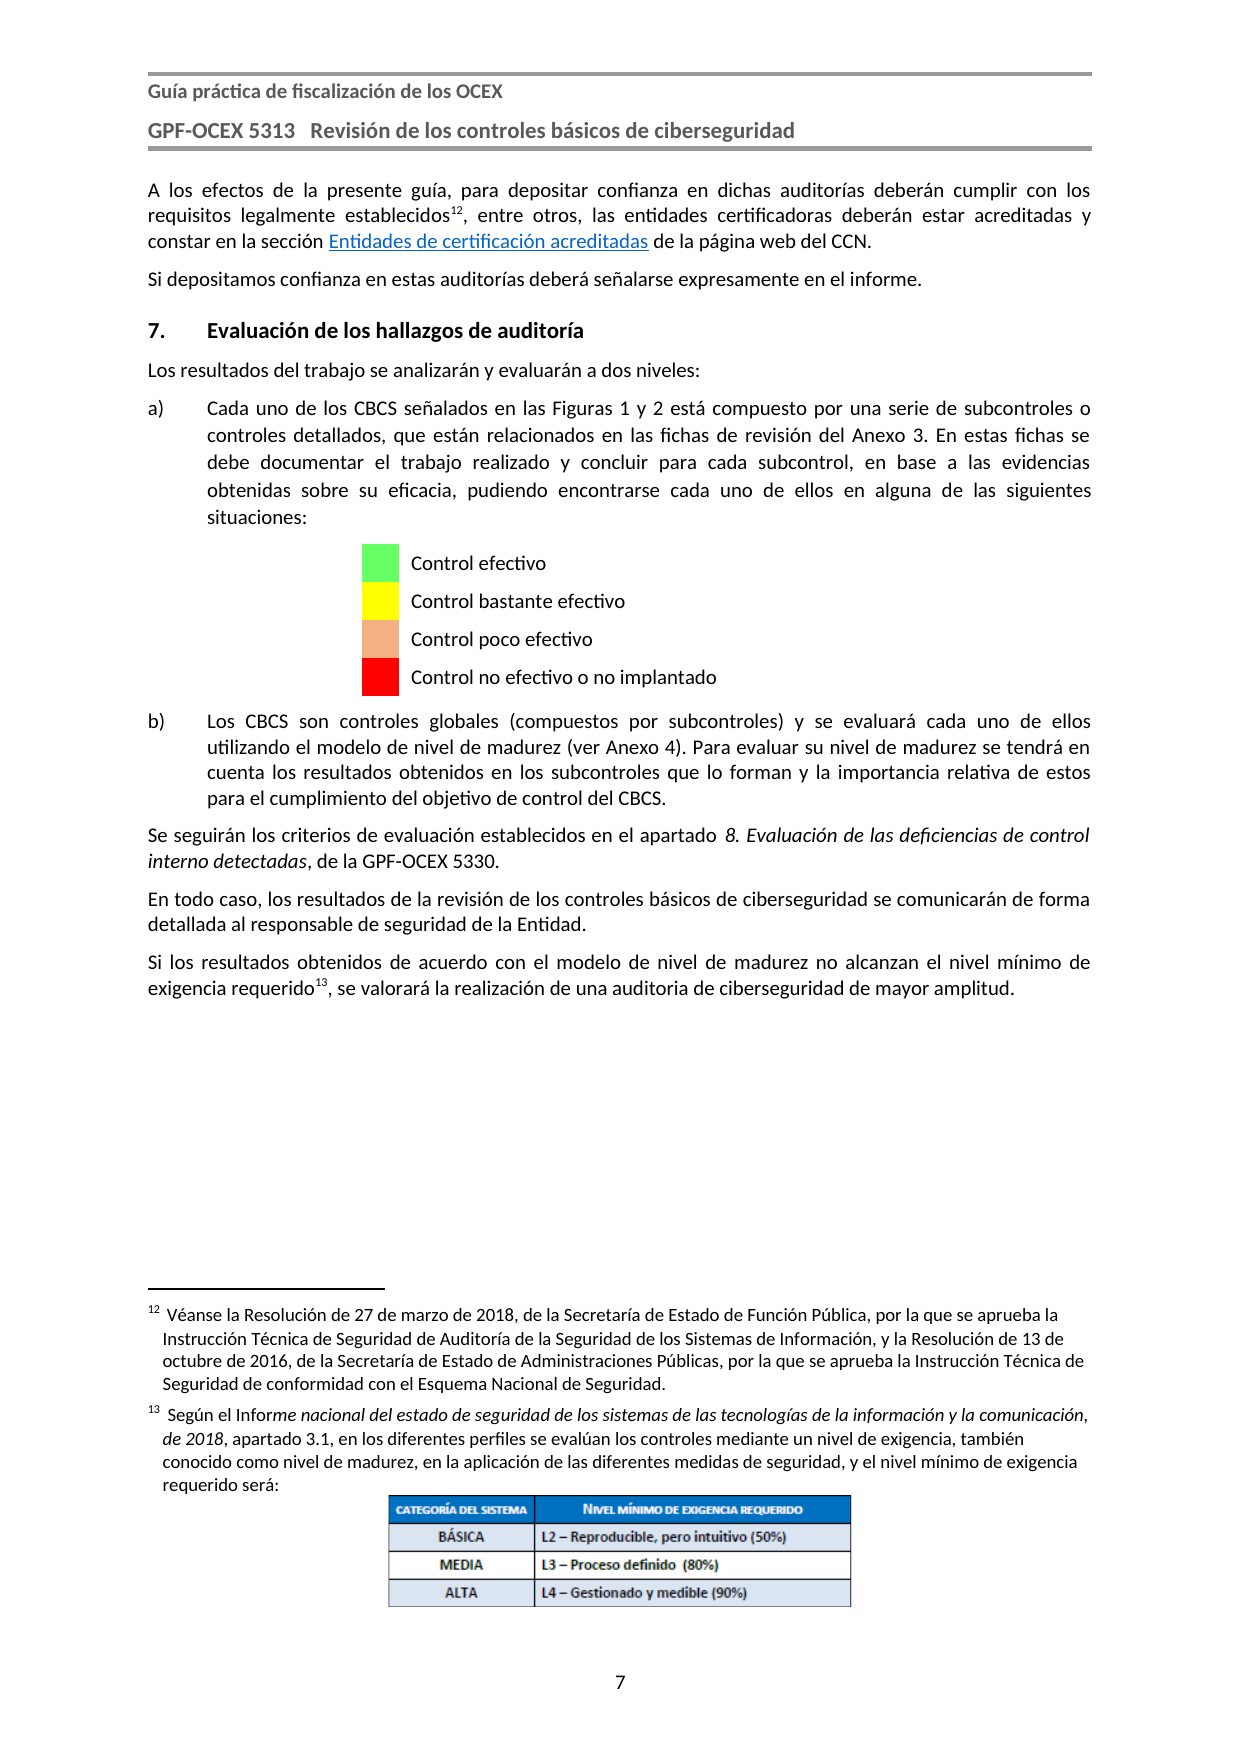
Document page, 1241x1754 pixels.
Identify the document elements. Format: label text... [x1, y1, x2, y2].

text a) Cada uno de los CBCS señalados en las Figuras 1 y 2 está compuesto por una serie de subcontroles o controles detallados, que están relacionados en las fichas de revisión del Anexo 3. En estas fichas se debe documentar el trabajo realizado y concluir para cada subcontrol, en base a las evidencias obtenidas sobre su eficacia, pudiendo encontrarse cada uno de ellos en alguna de las siguientes situaciones: [148, 395, 1092, 530]
text En todo caso, los resultados de la revisión de los controles básicos de ciberseguridad se comunicarán de forma detallada al responsable de seguridad de la Entidad. [148, 886, 1092, 937]
table_cell [362, 658, 399, 696]
table_cell Control no efectivo o no implantado [400, 658, 878, 696]
text Los resultados del trabajo se analizarán y evaluarán a dos niveles: [148, 357, 1092, 382]
text A los efectos de la presente guía, para depositar confianza en dichas auditorías deberán cumplir con los requisitos legalmente establecidos, entre otros, las entidades certificadoras deberán estar acreditadas y constar en la sección Entidades de certificación acreditadas de la página web del CCN. [148, 177, 1092, 253]
text Se seguirán los criterios de evaluación establecidos en el apartado 8. Evaluación de las deficiencias de control interno detectadas, de la GPF-OCEX 5330. [148, 823, 1092, 873]
text b) Los CBCS son controles globales (compuestos por subcontroles) y se evaluará cada uno de ellos utilizando el modelo de nivel de madurez (ver Anexo 4). Para evaluar su nivel de madurez se tendrá en cuenta los resultados obtenidos en los subcontroles que lo forman y la importancia relativa de estos para el cumplimiento del objetivo de control del CBCS. [148, 708, 1092, 810]
table_cell Control bastante efectivo [400, 582, 878, 620]
table_header Control efectivo [400, 544, 878, 582]
text Si los resultados obtenidos de acuerdo con el modelo de nivel de madurez no alcanzan el nivel mínimo de exigencia requerido, se valorará la realización de una auditoria de ciberseguridad de mayor amplitud. [148, 949, 1092, 1000]
table_cell [362, 620, 399, 658]
table_cell Control poco efectivo [400, 620, 878, 658]
table_header [362, 544, 399, 582]
table_cell [362, 582, 399, 620]
list Evaluación de los hallazgos de auditoría [148, 316, 1092, 344]
text Si depositamos confianza en estas auditorías deberá señalarse expresamente en el informe. [148, 266, 1092, 291]
